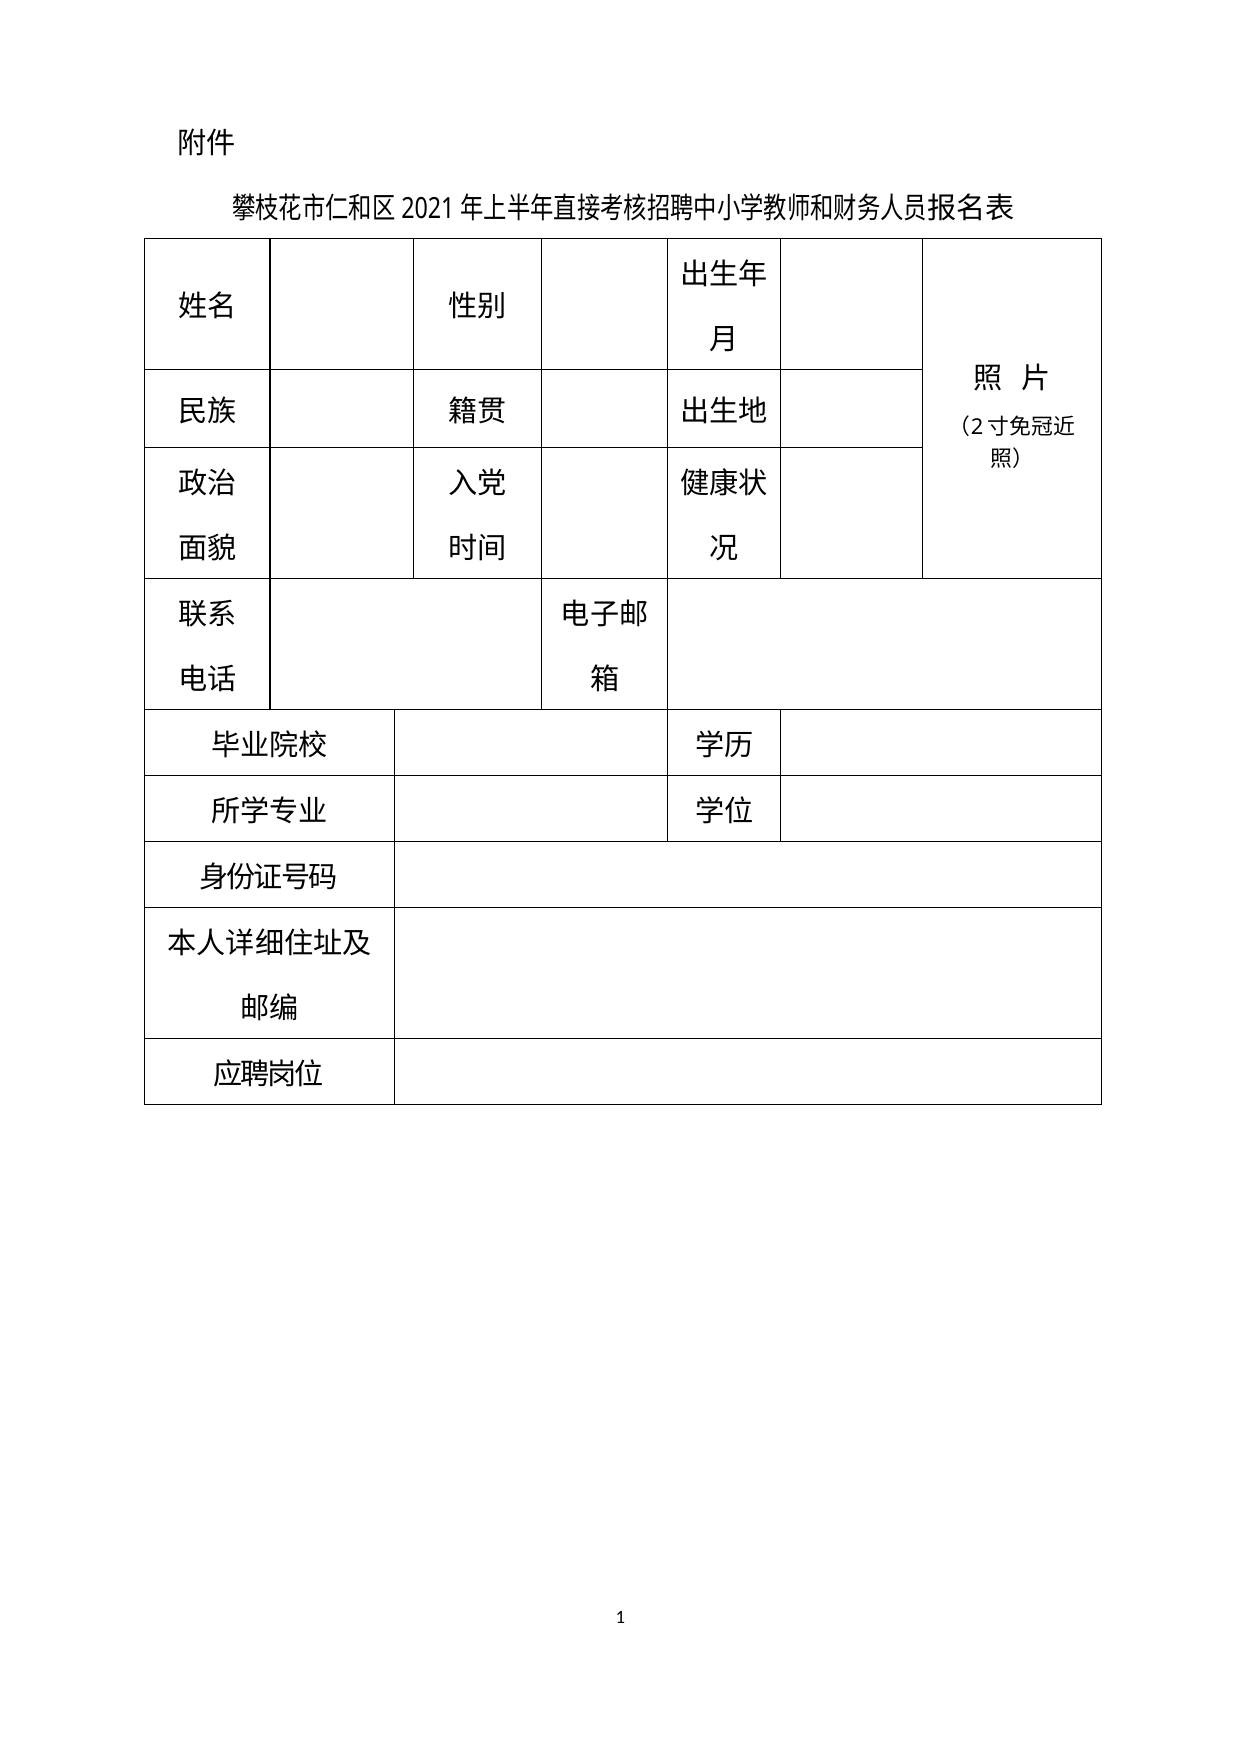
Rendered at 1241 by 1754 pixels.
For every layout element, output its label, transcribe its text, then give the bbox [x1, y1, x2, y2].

table_cell [271, 448, 413, 578]
table_cell [668, 579, 1101, 709]
table_cell 政治 面貌 [145, 448, 269, 578]
table_cell [542, 448, 667, 578]
table_cell [781, 448, 922, 578]
table_cell 本人详细住址及邮编 [145, 908, 394, 1038]
table_cell 健康状况 [668, 448, 780, 578]
table_cell 学历 [668, 710, 780, 775]
table_header 性别 [414, 239, 541, 369]
table_header [271, 239, 413, 369]
table_cell 民族 [145, 370, 269, 447]
table_cell [542, 370, 667, 447]
table_cell 联系 电话 [145, 579, 269, 709]
table_cell 出生地 [668, 370, 780, 447]
table_cell 籍贯 [414, 370, 541, 447]
table_cell [271, 370, 413, 447]
table_header 出生年月 [668, 239, 780, 369]
table_header [781, 239, 922, 369]
table_cell 毕业院校 [145, 710, 394, 775]
table_cell [395, 1039, 1101, 1104]
table_header 姓名 [145, 239, 269, 369]
table_cell [271, 579, 541, 709]
table_cell [395, 842, 1101, 907]
table_cell 所学专业 [145, 776, 394, 841]
table_header [542, 239, 667, 369]
table_cell [781, 776, 1101, 841]
text 附件 [177, 108, 1063, 173]
table_cell [395, 776, 667, 841]
table_cell [395, 710, 667, 775]
table_cell 学位 [668, 776, 780, 841]
table_cell 身份证号码 [145, 842, 394, 907]
table_cell 电子邮箱 [542, 579, 667, 709]
table_cell [395, 908, 1101, 1038]
table_cell [781, 710, 1101, 775]
table_cell [781, 370, 922, 447]
text 攀枝花市仁和区2021年上半年直接考核招聘中小学教师和财务人员报名表 [177, 173, 1063, 238]
table_cell 应聘岗位 [145, 1039, 394, 1104]
table_cell 入党 时间 [414, 448, 541, 578]
table_header 照 片 （2寸免冠近照） [923, 239, 1101, 578]
